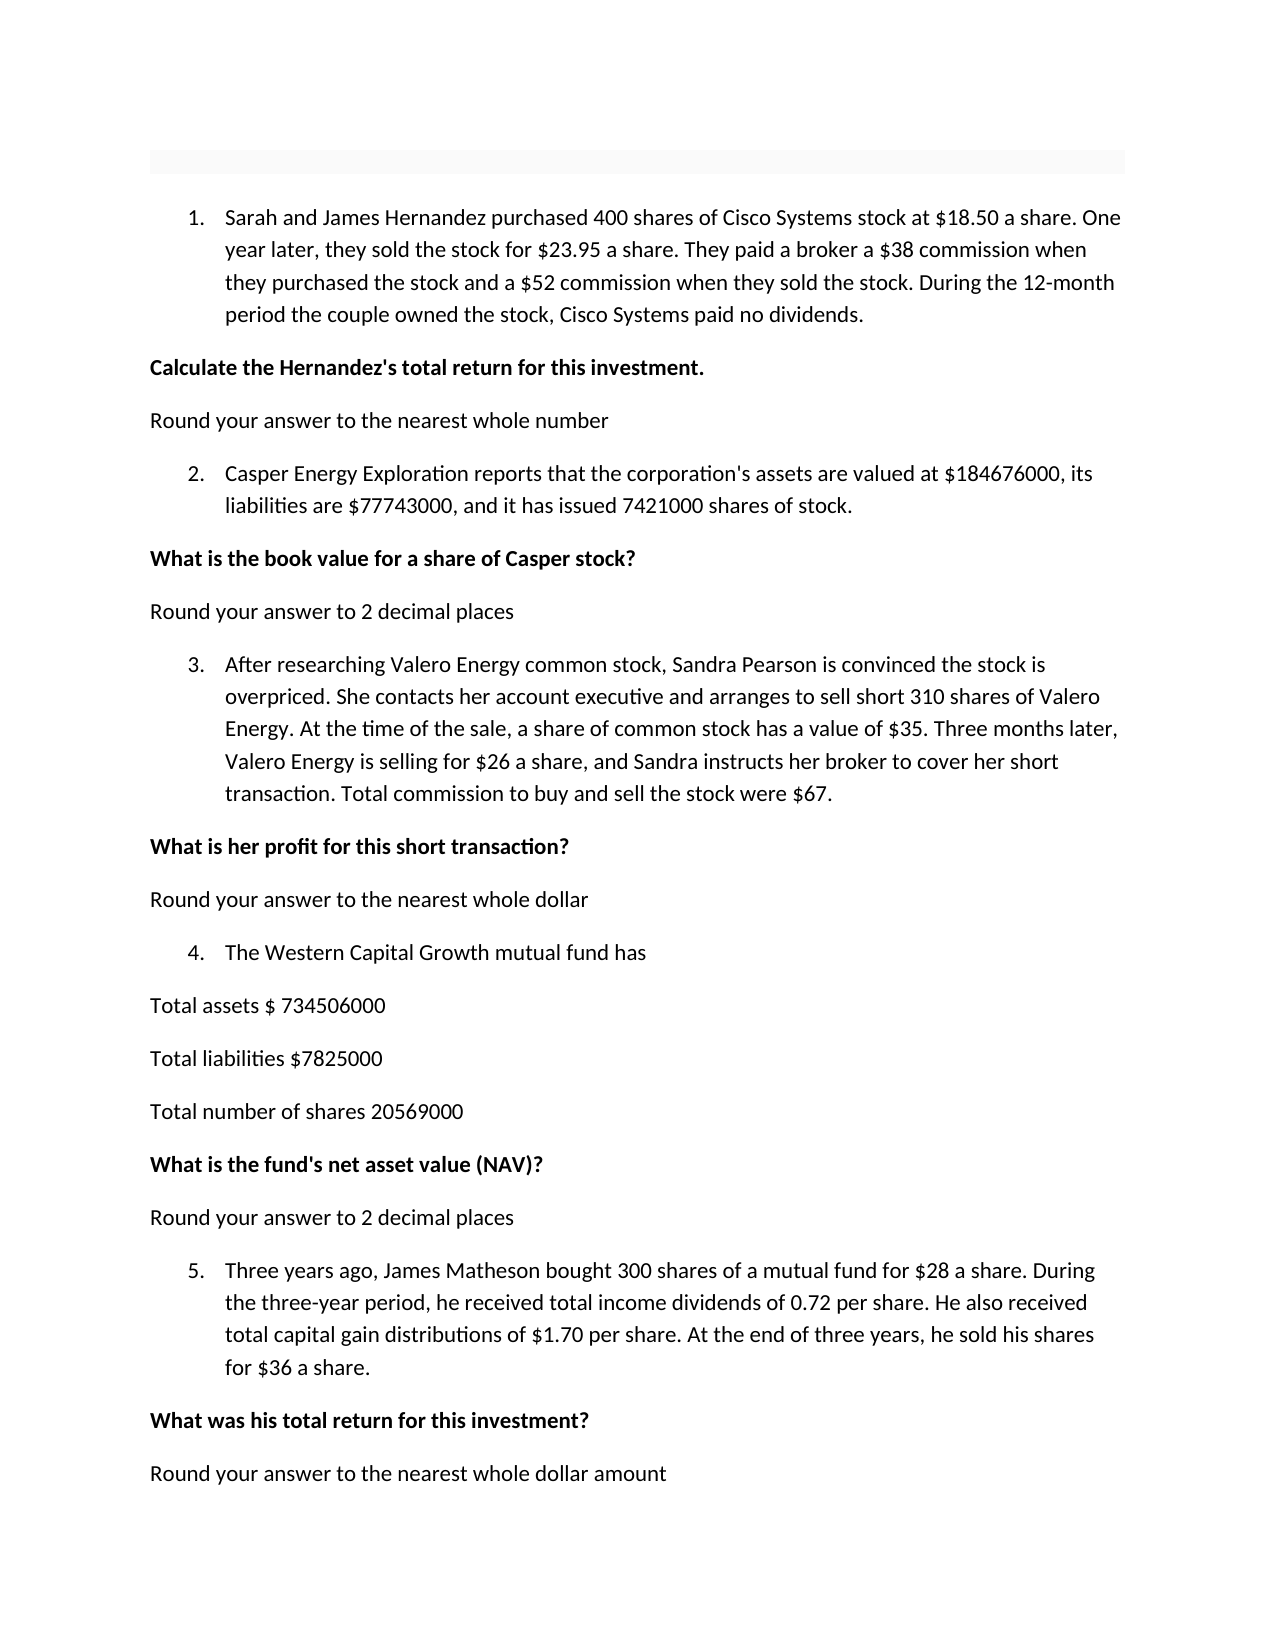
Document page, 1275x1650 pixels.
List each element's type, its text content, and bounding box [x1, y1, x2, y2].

text What is her profit for this short transaction? [150, 832, 1125, 860]
text Total number of shares 20569000 [150, 1097, 1125, 1125]
text Round your answer to 2 decimal places [150, 1203, 1125, 1231]
list The Western Capital Growth mutual fund has [187, 938, 1125, 966]
text Round your answer to the nearest whole dollar [150, 885, 1125, 913]
list After researching Valero Energy common stock, Sandra Pearson is convinced the stock is overpriced. She contacts her account executive and arranges to sell short 310 shares of Valero Energy. At the time of the sale, a share of common stock has a value of $35. Three months later, Valero Energy is selling for $26 a share, and Sandra instructs her broker to cover her short transaction. Total commission to buy and sell the stock were $67. [187, 650, 1125, 807]
text What was his total return for this investment? [150, 1406, 1125, 1434]
text What is the fund's net asset value (NAV)? [150, 1150, 1125, 1178]
text Total liabilities $7825000 [150, 1044, 1125, 1072]
list Three years ago, James Matheson bought 300 shares of a mutual fund for $28 a share. During the three-year period, he received total income dividends of 0.72 per share. He also received total capital gain distributions of $1.70 per share. At the end of three years, he sold his shares for $36 a share. [187, 1256, 1125, 1381]
text Calculate the Hernandez's total return for this investment. [150, 353, 1125, 381]
text What is the book value for a share of Casper stock? [150, 544, 1125, 572]
text Round your answer to the nearest whole dollar amount [150, 1459, 1125, 1487]
list Casper Energy Exploration reports that the corporation's assets are valued at $184676000, its liabilities are $77743000, and it has issued 7421000 shares of stock. [187, 459, 1125, 519]
text Round your answer to the nearest whole number [150, 406, 1125, 434]
text Round your answer to 2 decimal places [150, 597, 1125, 625]
list Sarah and James Hernandez purchased 400 shares of Cisco Systems stock at $18.50 a share. One year later, they sold the stock for $23.95 a share. They paid a broker a $38 commission when they purchased the stock and a $52 commission when they sold the stock. During the 12-month period the couple owned the stock, Cisco Systems paid no dividends. [187, 203, 1125, 328]
text Total assets $ 734506000 [150, 991, 1125, 1019]
